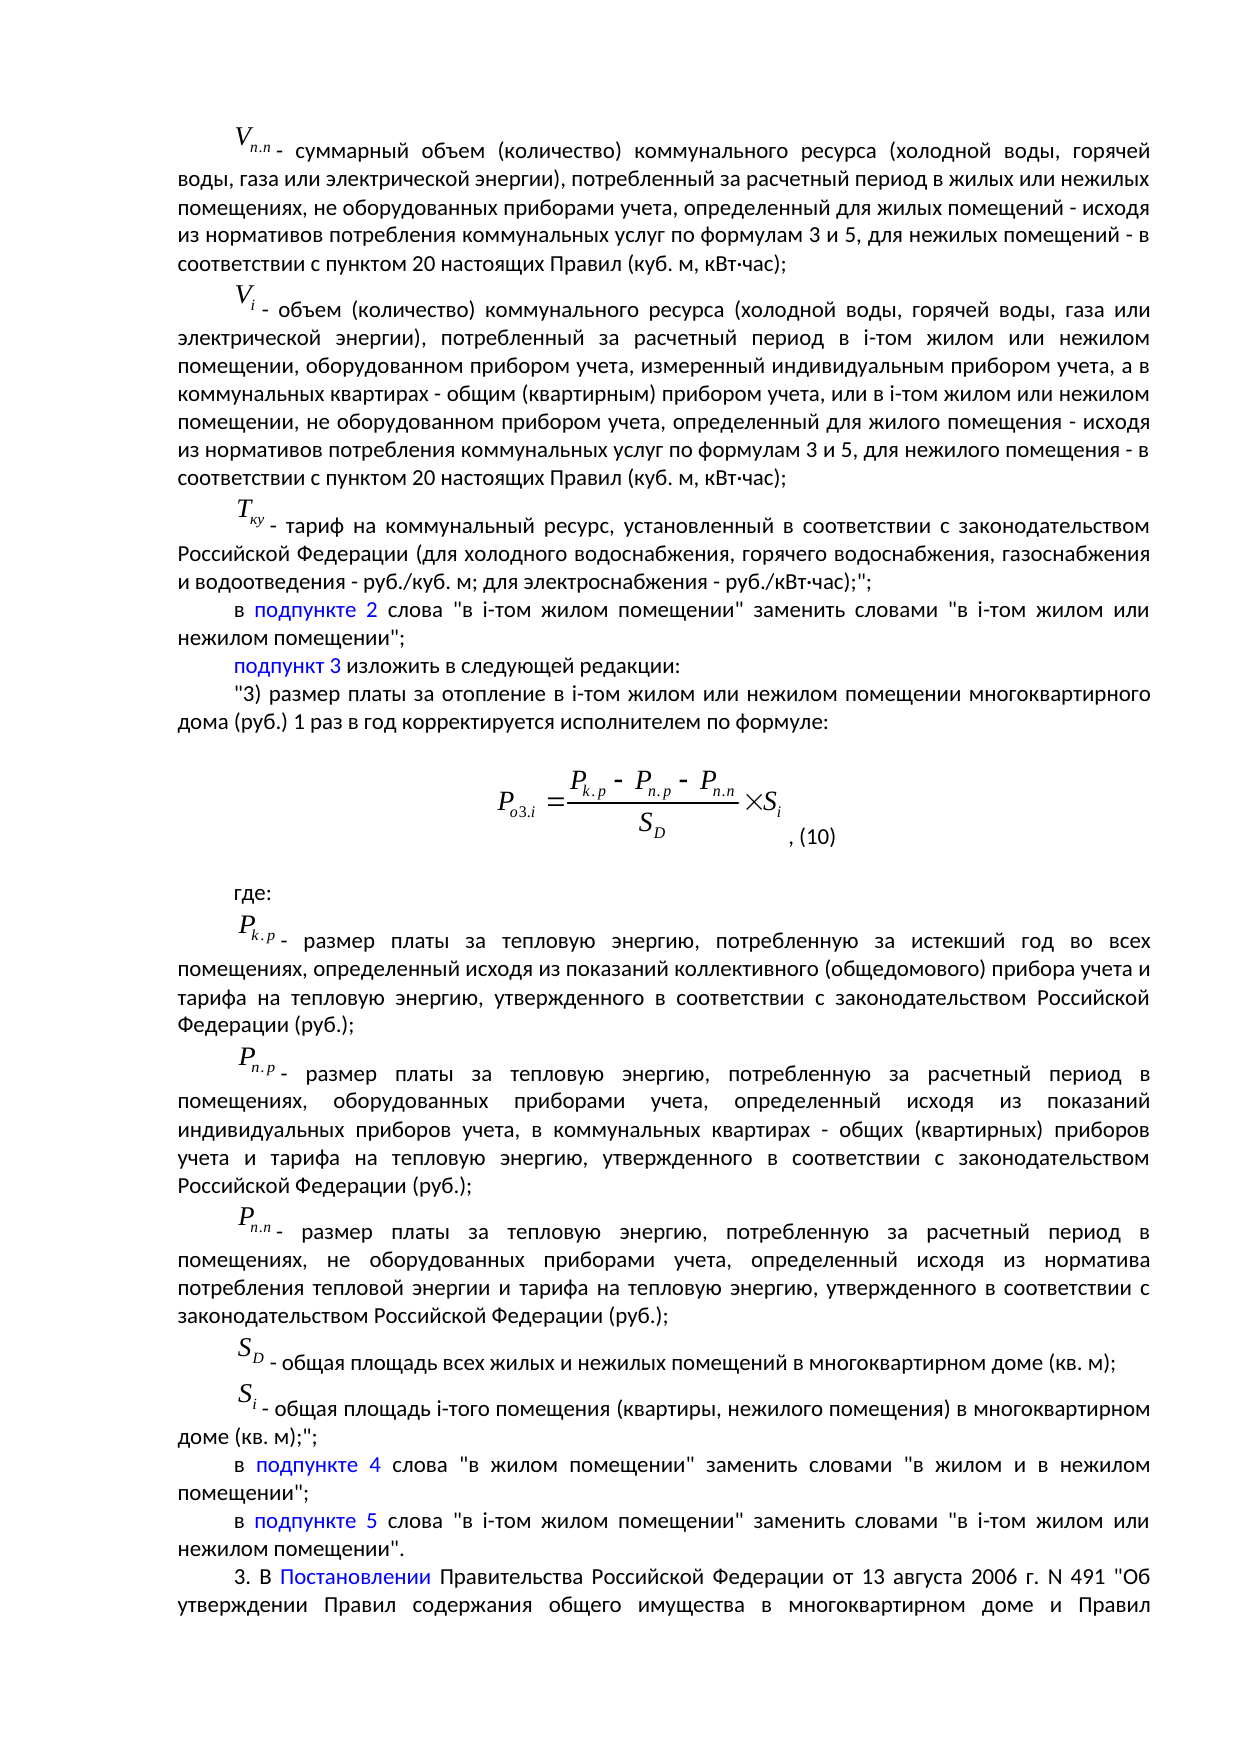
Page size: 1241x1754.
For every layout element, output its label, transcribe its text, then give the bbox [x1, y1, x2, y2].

text в подпункте 4 слова "в жилом помещении" заменить словами "в жилом и в нежилом помещении"; [177, 1450, 1152, 1506]
text в подпункте 2 слова "в i-том жилом помещении" заменить словами "в i-том жилом или нежилом помещении"; [177, 595, 1152, 651]
text , (10) [177, 763, 1152, 851]
text - размер платы за тепловую энергию, потребленную за расчетный период в помещениях, не оборудованных приборами учета, определенный исходя из норматива потребления тепловой энергии и тарифа на тепловую энергию, утвержденного в соответствии с законодательством Российской Федерации (руб.); [177, 1199, 1152, 1329]
text - общая площадь всех жилых и нежилых помещений в многоквартирном доме (кв. м); [177, 1329, 1152, 1376]
text - размер платы за тепловую энергию, потребленную за расчетный период в помещениях, оборудованных приборами учета, определенный исходя из показаний индивидуальных приборов учета, в коммунальных квартирах - общих (квартирных) приборов учета и тарифа на тепловую энергию, утвержденного в соответствии с законодательством Российской Федерации (руб.); [177, 1039, 1152, 1199]
text - общая площадь i-того помещения (квартиры, нежилого помещения) в многоквартирном доме (кв. м);"; [177, 1376, 1152, 1450]
text где: [177, 878, 1152, 907]
text "3) размер платы за отопление в i-том жилом или нежилом помещении многоквартирного дома (руб.) 1 раз в год корректируется исполнителем по формуле: [177, 679, 1152, 735]
text - тариф на коммунальный ресурс, установленный в соответствии с законодательством Российской Федерации (для холодного водоснабжения, горячего водоснабжения, газоснабжения и водоотведения - руб./куб. м; для электроснабжения - руб./кВт·час);"; [177, 491, 1152, 595]
text - суммарный объем (количество) коммунального ресурса (холодной воды, горячей воды, газа или электрической энергии), потребленный за расчетный период в жилых или нежилых помещениях, не оборудованных приборами учета, определенный для жилых помещений - исходя из нормативов потребления коммунальных услуг по формулам 3 и 5, для нежилых помещений - в соответствии с пунктом 20 настоящих Правил (куб. м, кВт·час); [177, 118, 1152, 277]
text - размер платы за тепловую энергию, потребленную за истекший год во всех помещениях, определенный исходя из показаний коллективного (общедомового) прибора учета и тарифа на тепловую энергию, утвержденного в соответствии с законодательством Российской Федерации (руб.); [177, 907, 1152, 1039]
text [177, 1562, 1152, 1618]
text подпункт 3 изложить в следующей редакции: [177, 651, 1152, 679]
text в подпункте 5 слова "в i-том жилом помещении" заменить словами "в i-том жилом или нежилом помещении". [177, 1506, 1152, 1562]
text - объем (количество) коммунального ресурса (холодной воды, горячей воды, газа или электрической энергии), потребленный за расчетный период в i-том жилом или нежилом помещении, оборудованном прибором учета, измеренный индивидуальным прибором учета, а в коммунальных квартирах - общим (квартирным) прибором учета, или в i-том жилом или нежилом помещении, не оборудованном прибором учета, определенный для жилого помещения - исходя из нормативов потребления коммунальных услуг по формулам 3 и 5, для нежилого помещения - в соответствии с пунктом 20 настоящих Правил (куб. м, кВт·час); [177, 277, 1152, 491]
